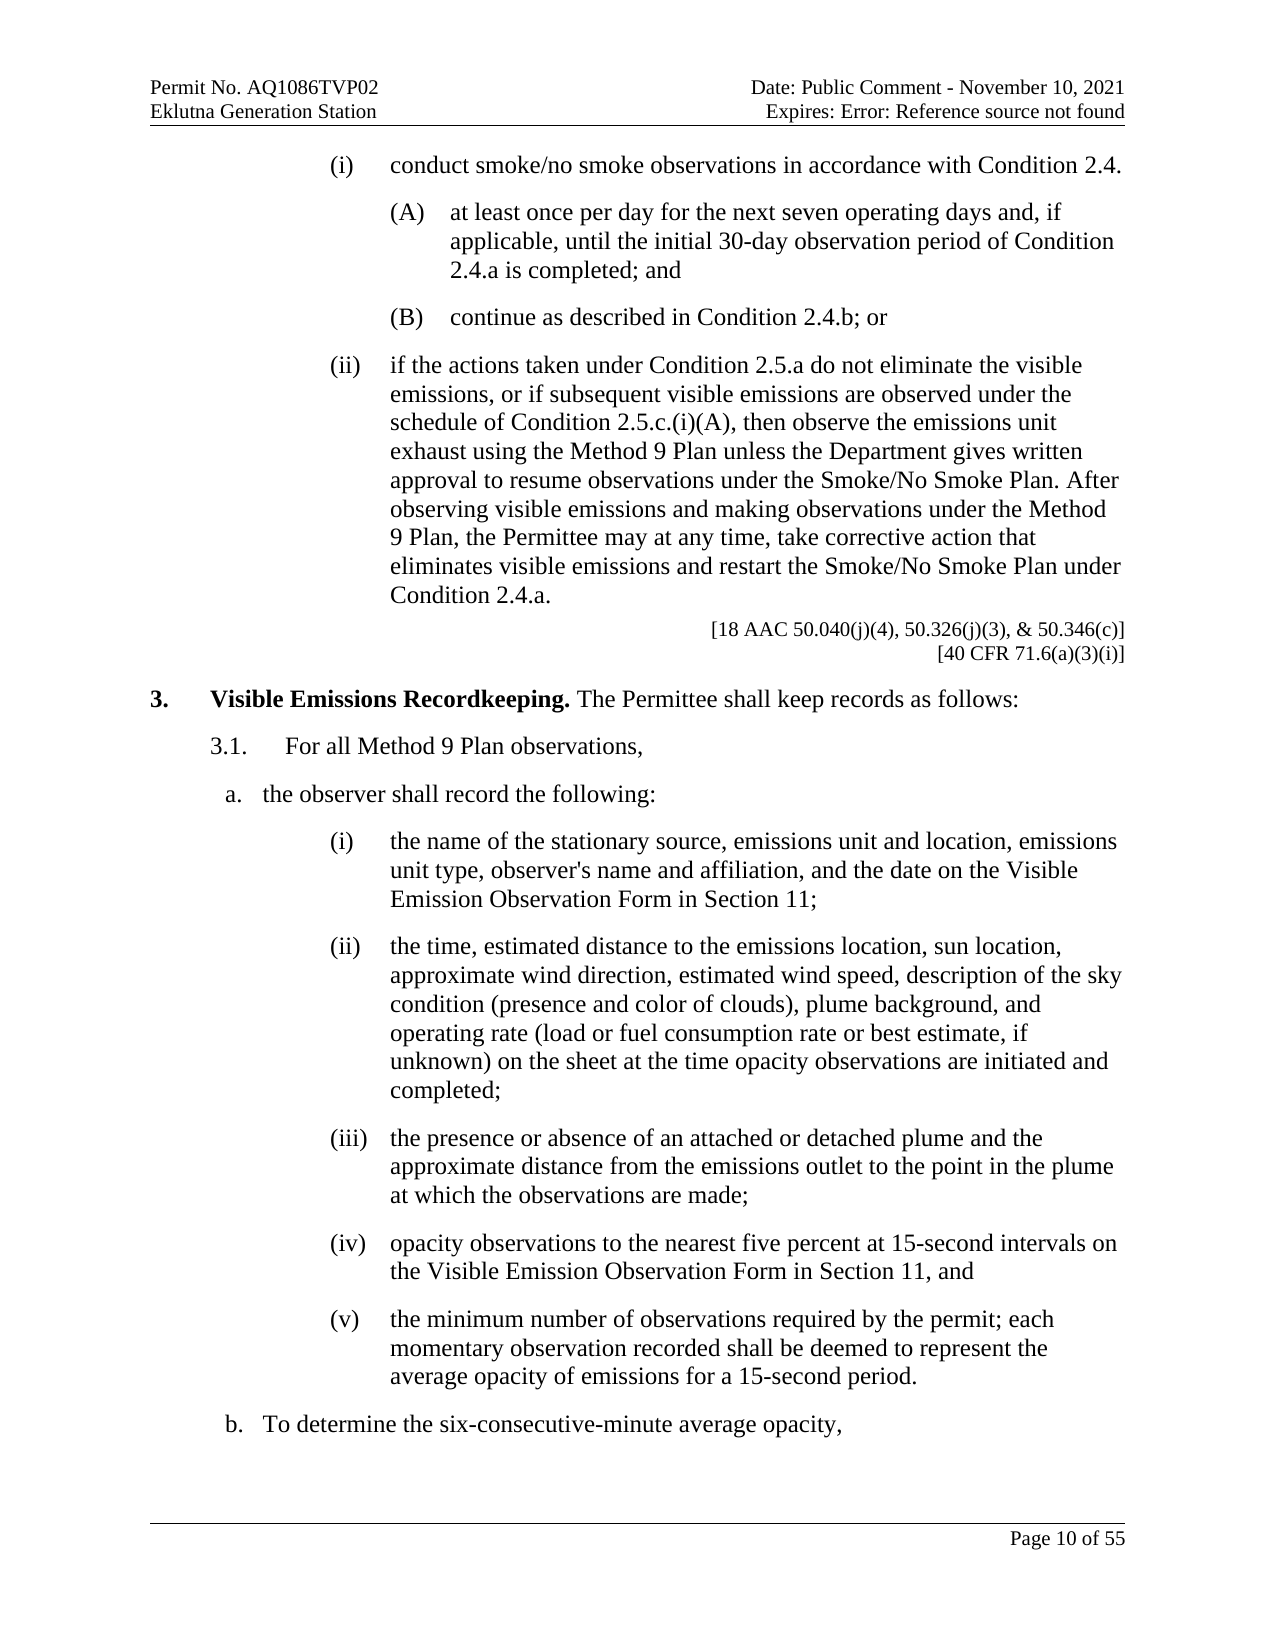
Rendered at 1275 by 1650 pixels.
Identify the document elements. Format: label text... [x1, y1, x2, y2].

text the observer shall record the following: [225, 779, 1125, 808]
text the time, estimated distance to the emissions location, sun location, approximate wind direction, estimated wind speed, description of the sky condition (presence and color of clouds), plume background, and operating rate (load or fuel consumption rate or best estimate, if unknown) on the sheet at the time opacity observations are initiated and completed; [330, 931, 1125, 1104]
text conduct smoke/no smoke observations in accordance with Condition 2.4. [330, 150, 1125, 179]
text For all Method 9 Plan observations, [210, 731, 1125, 760]
text To determine the six-consecutive-minute average opacity, [225, 1409, 1125, 1438]
text continue as described in Condition 2.4.b; or [390, 302, 1125, 331]
text [18 AAC 50.040(j)(4), 50.326(j)(3), & 50.346(c)] [150, 617, 1125, 641]
text Visible Emissions Recordkeeping. The Permittee shall keep records as follows: [150, 684, 1125, 713]
text the name of the stationary source, emissions unit and location, emissions unit type, observer's name and affiliation, and the date on the Visible Emission Observation Form in Section 11; [330, 826, 1125, 913]
text opacity observations to the nearest five percent at 15-second intervals on the Visible Emission Observation Form in Section 11, and [330, 1228, 1125, 1285]
text the minimum number of observations required by the permit; each momentary observation recorded shall be deemed to represent the average opacity of emissions for a 15-second period. [330, 1304, 1125, 1390]
text the presence or absence of an attached or detached plume and the approximate distance from the emissions outlet to the point in the plume at which the observations are made; [330, 1123, 1125, 1209]
text at least once per day for the next seven operating days and, if applicable, until the initial 30-day observation period of Condition 2.4.a is completed; and [390, 197, 1125, 284]
text [40 CFR 71.6(a)(3)(i)] [150, 641, 1125, 665]
text if the actions taken under Condition 2.5.a do not eliminate the visible emissions, or if subsequent visible emissions are observed under the schedule of Condition 2.5.c(i)(A), then observe the emissions unit exhaust using the Method 9 Plan unless the Department gives written approval to resume observations under the Smoke/No Smoke Plan. After observing visible emissions and making observations under the Method 9 Plan, the Permittee may at any time, take corrective action that eliminates visible emissions and restart the Smoke/No Smoke Plan under Condition 2.4.a. [330, 350, 1125, 609]
